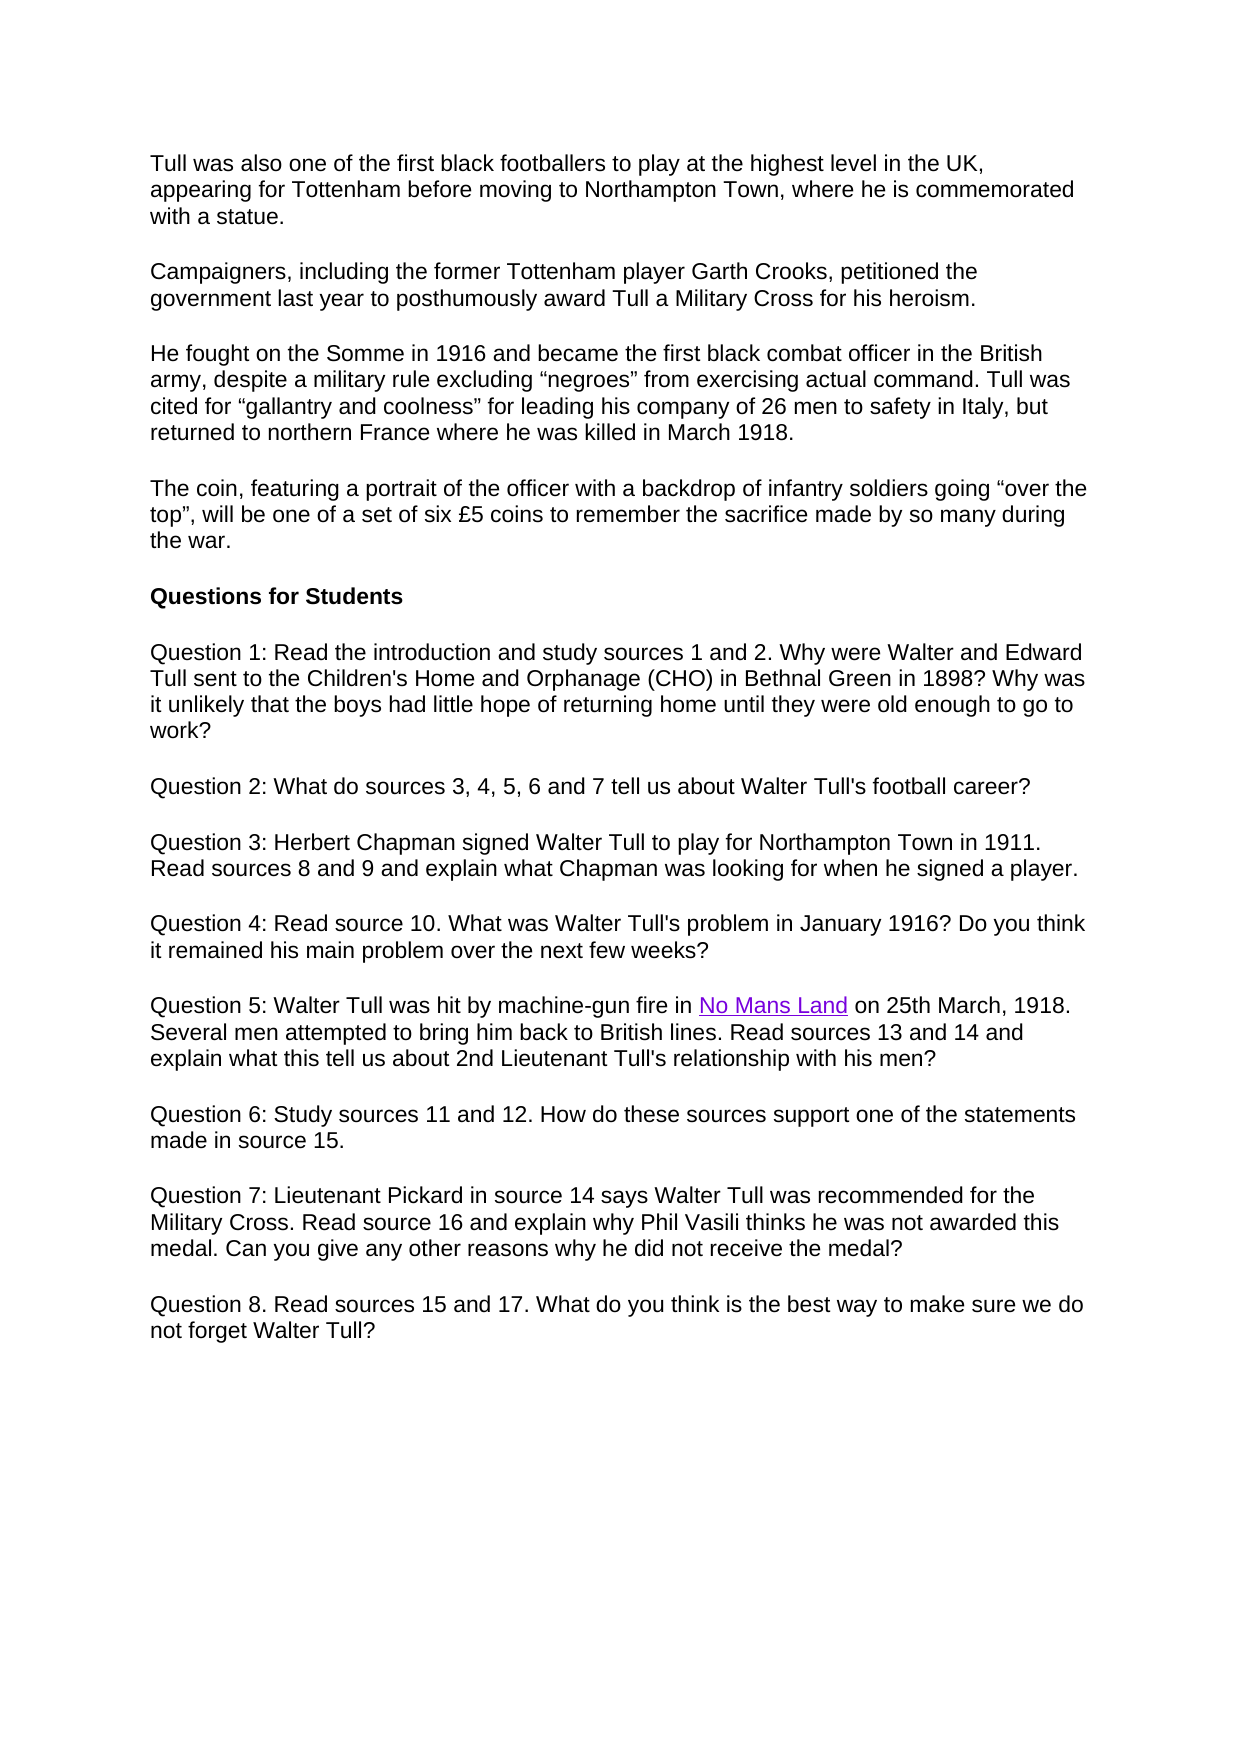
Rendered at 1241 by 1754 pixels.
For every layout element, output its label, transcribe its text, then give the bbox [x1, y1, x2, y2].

text Question 6: Study sources 11 and 12. How do these sources support one of the statements made in source 15. [150, 1101, 1090, 1153]
text Question 5: Walter Tull was hit by machine-gun fire in No Mans Land on 25th March, 1918. Several men attempted to bring him back to British lines. Read sources 13 and 14 and explain what this tell us about 2nd Lieutenant Tull's relationship with his men? [150, 992, 1090, 1071]
text Question 2: What do sources 3, 4, 5, 6 and 7 tell us about Walter Tull's football career? [150, 773, 1090, 799]
text Question 8. Read sources 15 and 17. What do you think is the best way to make sure we do not forget Walter Tull? [150, 1291, 1090, 1343]
text Campaigners, including the former Tottenham player Garth Crooks, petitioned the government last year to posthumously award Tull a Military Cross for his heroism. [150, 258, 1090, 311]
text Question 3: Herbert Chapman signed Walter Tull to play for Northampton Town in 1911. Read sources 8 and 9 and explain what Chapman was looking for when he signed a player. [150, 828, 1090, 881]
text Tull was also one of the first black footballers to play at the highest level in the UK, appearing for Tottenham before moving to Northampton Town, where he is commemorated with a statue. [150, 150, 1090, 229]
text Question 1: Read the introduction and study sources 1 and 2. Why were Walter and Edward Tull sent to the Children's Home and Orphanage (CHO) in Bethnal Green in 1898? Why was it unlikely that the boys had little hope of returning home until they were old enough to go to work? [150, 638, 1090, 744]
text Question 4: Read source 10. What was Walter Tull's problem in January 1916? Do you think it remained his main problem over the next few weeks? [150, 910, 1090, 963]
text Question 7: Lieutenant Pickard in source 14 says Walter Tull was recommended for the Military Cross. Read source 16 and explain why Phil Vasili thinks he was not awarded this medal. Can you give any other reasons why he did not receive the medal? [150, 1182, 1090, 1261]
text He fought on the Somme in 1916 and became the first black combat officer in the British army, despite a military rule excluding “negroes” from exercising actual command. Tull was cited for “gallantry and coolness” for leading his company of 26 men to safety in Italy, but returned to northern France where he was killed in March 1918. [150, 340, 1090, 446]
text The coin, featuring a portrait of the officer with a backdrop of infantry soldiers going “over the top”, will be one of a set of six £5 coins to remember the sacrifice made by so many during the war. [150, 475, 1090, 554]
subtitle Questions for Students [150, 583, 1090, 609]
